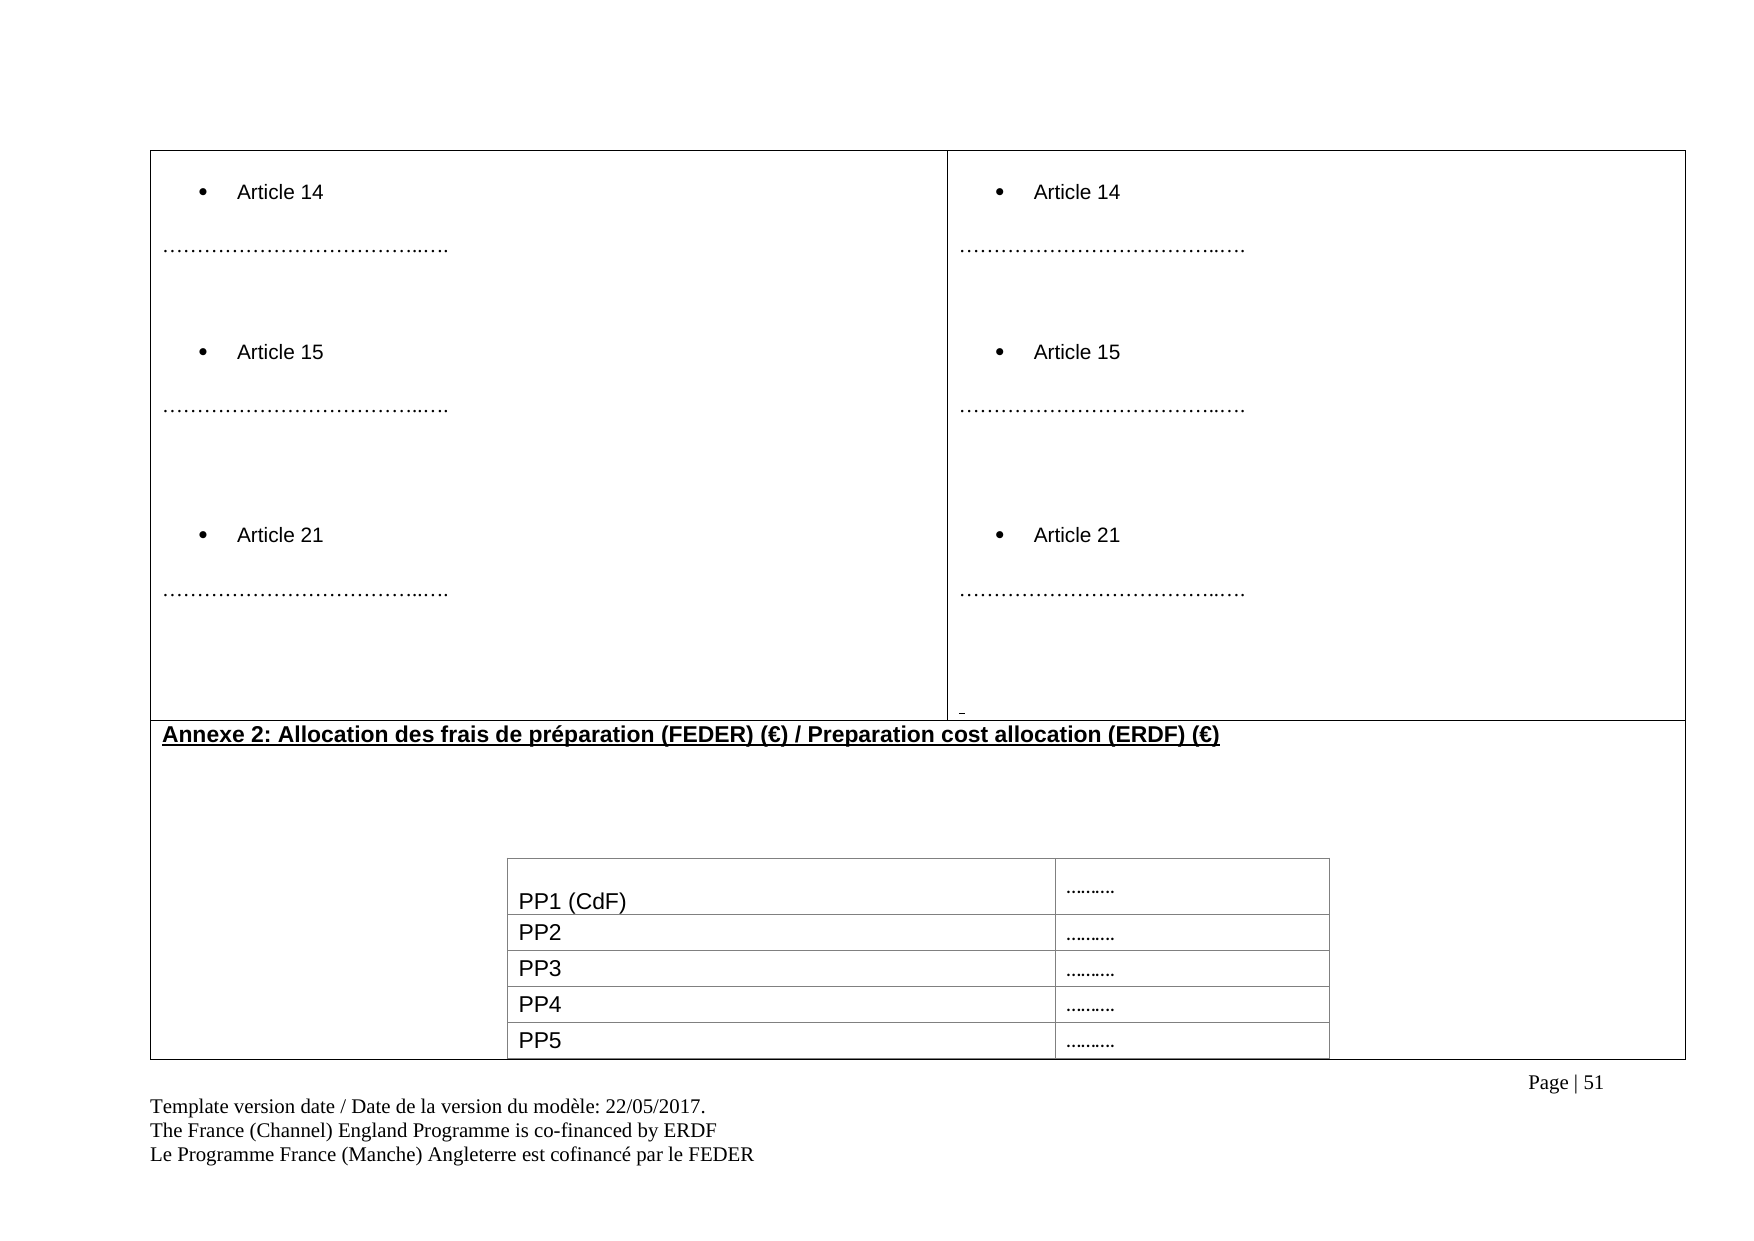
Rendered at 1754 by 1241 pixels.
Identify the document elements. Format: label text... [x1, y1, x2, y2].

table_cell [948, 151, 1685, 720]
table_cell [151, 151, 947, 720]
table_cell Annexe 2: Allocation des frais de préparation (FEDER) (€) / Preparation cost allocation (ERDF) (€) [151, 721, 1685, 1058]
